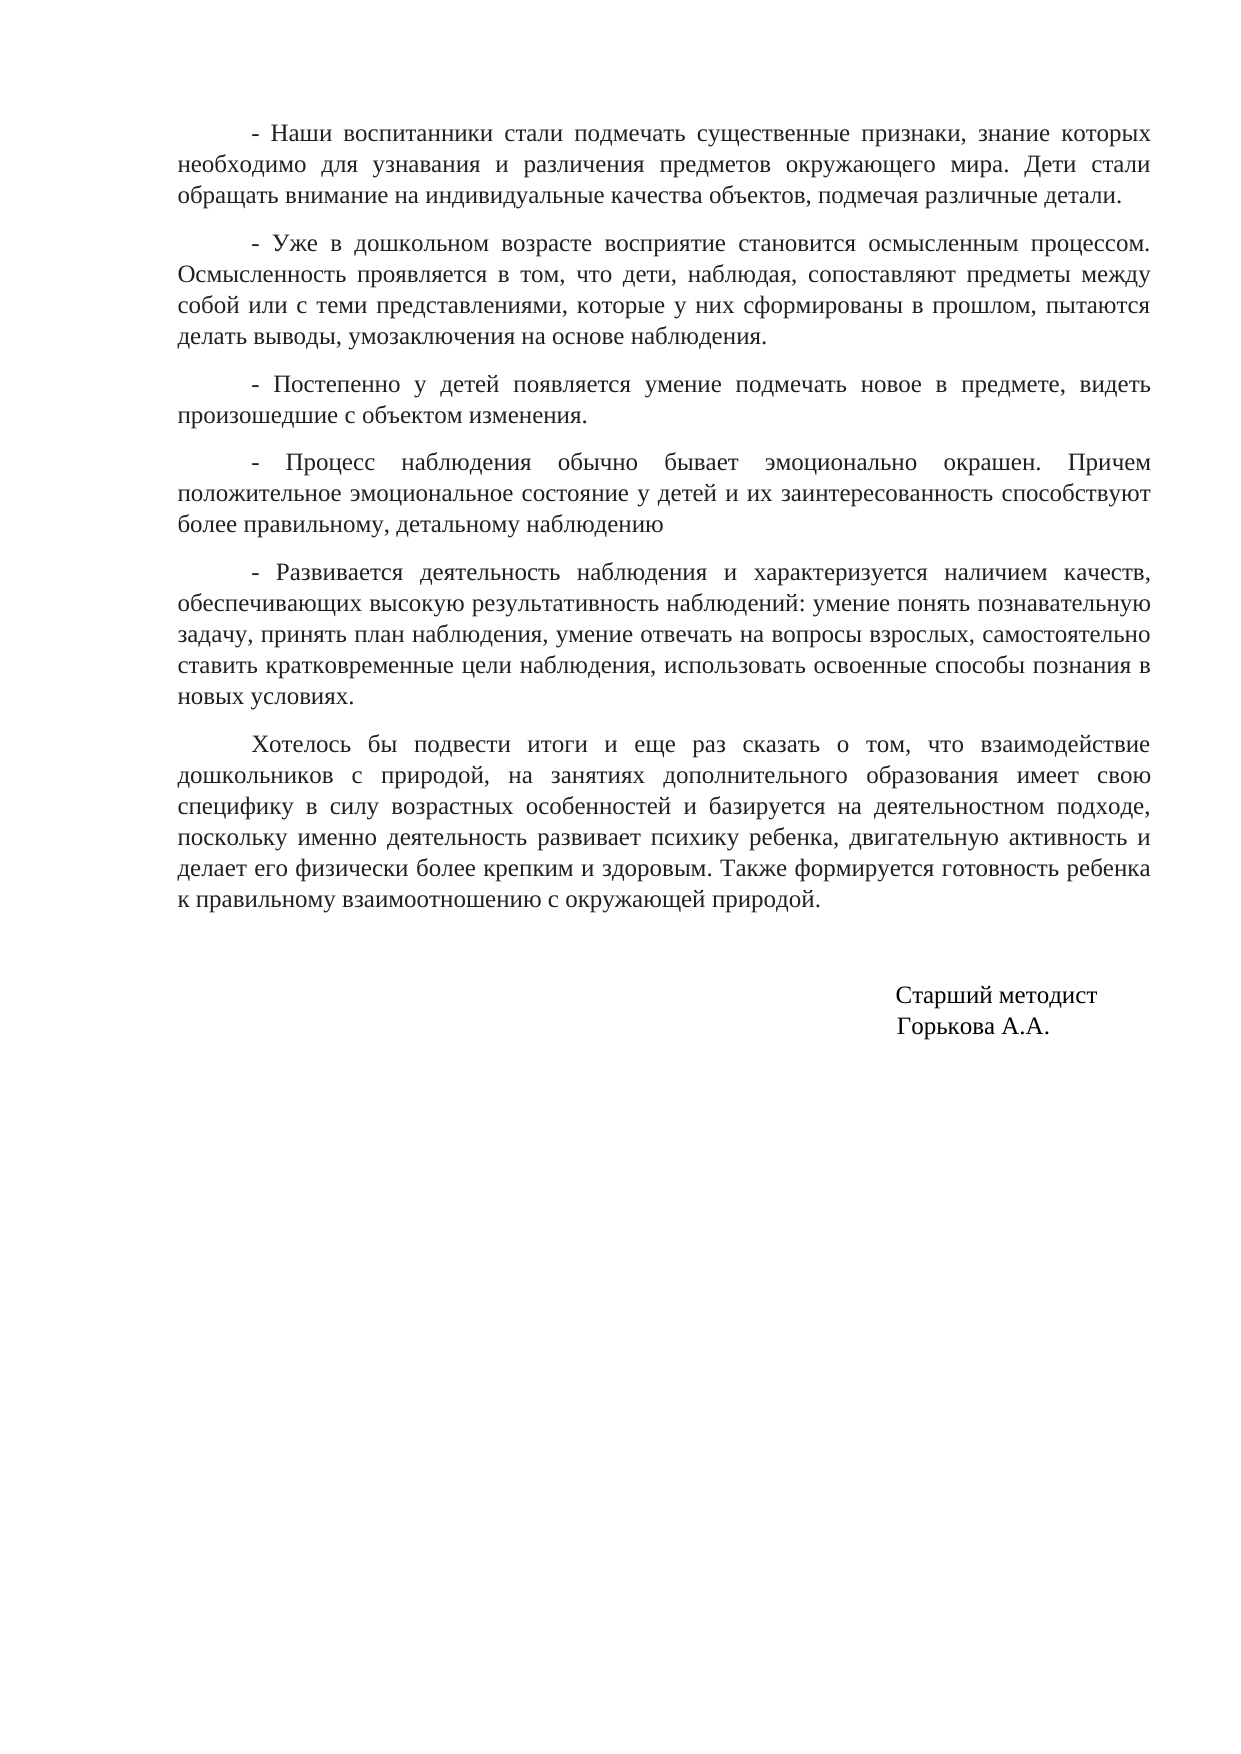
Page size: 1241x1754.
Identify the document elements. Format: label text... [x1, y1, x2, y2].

text - Уже в дошкольном возрасте восприятие становится осмысленным процессом. Осмысленность проявляется в том, что дети, наблюдая, сопоставляют предметы между собой или с теми представлениями, которые у них сформированы в прошлом, пытаются делать выводы, умозаключения на основе наблюдения. [177, 228, 1152, 350]
text Горькова А.А. [709, 1011, 1152, 1039]
text - Развивается деятельность наблюдения и характеризуется наличием качеств, обеспечивающих высокую результативность наблюдений: умение понять познавательную задачу, принять план наблюдения, умение отвечать на вопросы взрослых, самостоятельно ставить кратковременные цели наблюдения, использовать освоенные способы познания в новых условиях. [177, 557, 1152, 710]
text - Процесс наблюдения обычно бывает эмоционально окрашен. Причем положительное эмоциональное состояние у детей и их заинтересованность способствуют более правильному, детальному наблюдению [177, 447, 1152, 538]
text Старший методист [767, 980, 1152, 1008]
text Хотелось бы подвести итоги и еще раз сказать о том, что взаимодействие дошкольников с природой, на занятиях дополнительного образования имеет свою специфику в силу возрастных особенностей и базируется на деятельностном подходе, поскольку именно деятельность развивает психику ребенка, двигательную активность и делает его физически более крепким и здоровым. Также формируется готовность ребенка к правильному взаимоотношению с окружающей природой. [177, 729, 1152, 913]
text - Наши воспитанники стали подмечать существенные признаки, знание которых необходимо для узнавания и различения предметов окружающего мира. Дети стали обращать внимание на индивидуальные качества объектов, подмечая различные детали. [177, 118, 1152, 209]
text - Постепенно у детей появляется умение подмечать новое в предмете, видеть произошедшие с объектом изменения. [177, 369, 1152, 428]
